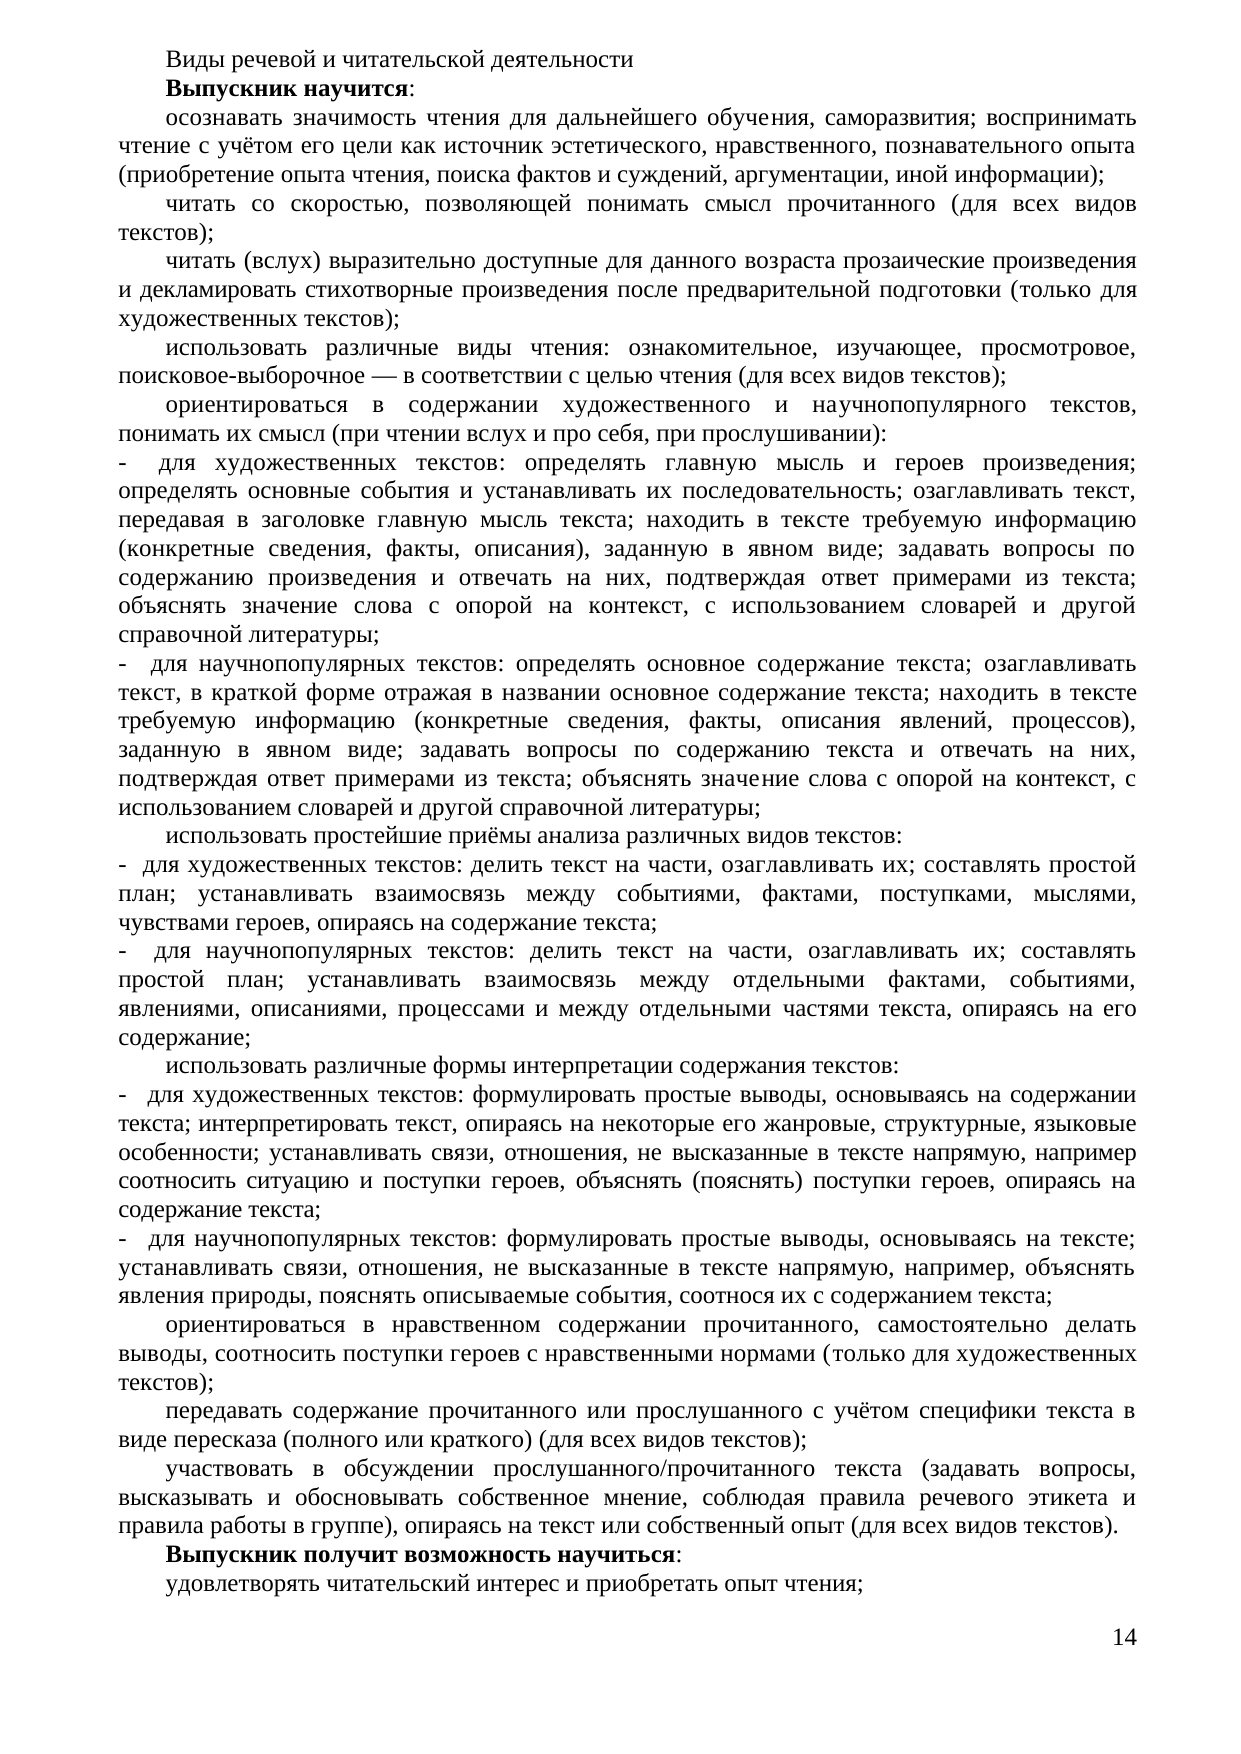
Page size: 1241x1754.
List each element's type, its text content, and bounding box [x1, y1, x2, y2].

text использовать различные формы интерпретации содержания текстов: [118, 1051, 1137, 1079]
text - для научно­популярных текстов: определять основное содержание текста; озаглавливать текст, в краткой форме отражая в названии основное содержание текста; находить в тексте требуемую информацию (конкретные сведения, факты, описания явлений, процессов), заданную в явном виде; задавать вопросы по содержанию текста и отвечать на них, подтверждая ответ примерами из текста; объяснять значение слова с опорой на контекст, с использованием словарей и другой справочной литературы; [118, 648, 1137, 821]
text участвовать в обсуждении прослушанного/прочитанного текста (задавать вопросы, высказывать и обосновывать собственное мнение, соблюдая правила речевого этикета и правила работы в группе), опираясь на текст или собственный опыт (для всех видов текстов). [118, 1453, 1137, 1539]
text читать со скоростью, позволяющей понимать смысл прочитанного (для всех видов текстов); [118, 188, 1137, 246]
text использовать различные виды чтения: ознакомительное, изучающее, просмотровое, поисковое-выборочное — в соответствии с целью чтения (для всех видов текстов); [118, 332, 1137, 389]
text использовать простейшие приёмы анализа различных видов текстов: [118, 821, 1137, 849]
text передавать содержание прочитанного или прослушанного с учётом специфики текста в виде пересказа (полного или краткого) (для всех видов текстов); [118, 1396, 1137, 1453]
text читать (вслух) выразительно доступные для данного возраста прозаические произведения и декламировать стихотворные произведения после предварительной подготовки (только для художественных текстов); [118, 246, 1137, 332]
text осознавать значимость чтения для дальнейшего обучения, саморазвития; воспринимать чтение с учётом его цели как источник эстетического, нравственного, познавательного опыта (приобретение опыта чтения, поиска фактов и суждений, аргументации, иной информации); [118, 102, 1137, 188]
text - для художественных текстов: формулировать простые выводы, основываясь на содержании текста; интерпретировать текст, опираясь на некоторые его жанровые, структурные, языковые особенности; устанавливать связи, отношения, не высказанные в тексте напрямую, например соотносить ситуацию и поступки героев, объяснять (пояснять) поступки героев, опираясь на содержание текста; [118, 1079, 1137, 1223]
text Выпускник получит возможность научиться: [118, 1539, 1137, 1568]
text - для художественных текстов: определять главную мысль и героев произведения; определять основные события и устанавливать их последовательность; озаглавливать текст, передавая в заголовке главную мысль текста; находить в тексте требуемую информацию (конкретные сведения, факты, описания), заданную в явном виде; задавать вопросы по содержанию произведения и отвечать на них, подтверждая ответ примерами из текста; объяснять значение слова с опорой на контекст, с использованием словарей и другой справочной литературы; [118, 447, 1137, 648]
text Выпускник научится: [118, 73, 1137, 102]
text ориентироваться в содержании художественного и научно­популярного текстов, понимать их смысл (при чтении вслух и про себя, при прослушивании): [118, 389, 1137, 447]
text - для художественных текстов: делить текст на части, озаглавливать их; составлять простой план; устанавливать взаимосвязь между событиями, фактами, поступками, мыслями, чувствами героев, опираясь на содержание текста; [118, 849, 1137, 936]
text ориентироваться в нравственном содержании прочитанного, самостоятельно делать выводы, соотносить поступки героев с нравственными нормами (только для художественных текстов); [118, 1309, 1137, 1396]
text Виды речевой и читательской деятельности [118, 44, 1137, 73]
text удовлетворять читательский интерес и приобретать опыт чтения; [118, 1568, 1137, 1597]
text - для научно­популярных текстов: делить текст на части, озаглавливать их; составлять простой план; устанавливать взаимосвязь между отдельными фактами, событиями, явлениями, описаниями, процессами и между отдельными частями текста, опираясь на его содержание; [118, 936, 1137, 1051]
text - для научно­популярных текстов: формулировать простые выводы, основываясь на тексте; устанавливать связи, отношения, не высказанные в тексте напрямую, например, объяснять явления природы, пояснять описываемые события, соотнося их с содержанием текста; [118, 1223, 1137, 1309]
